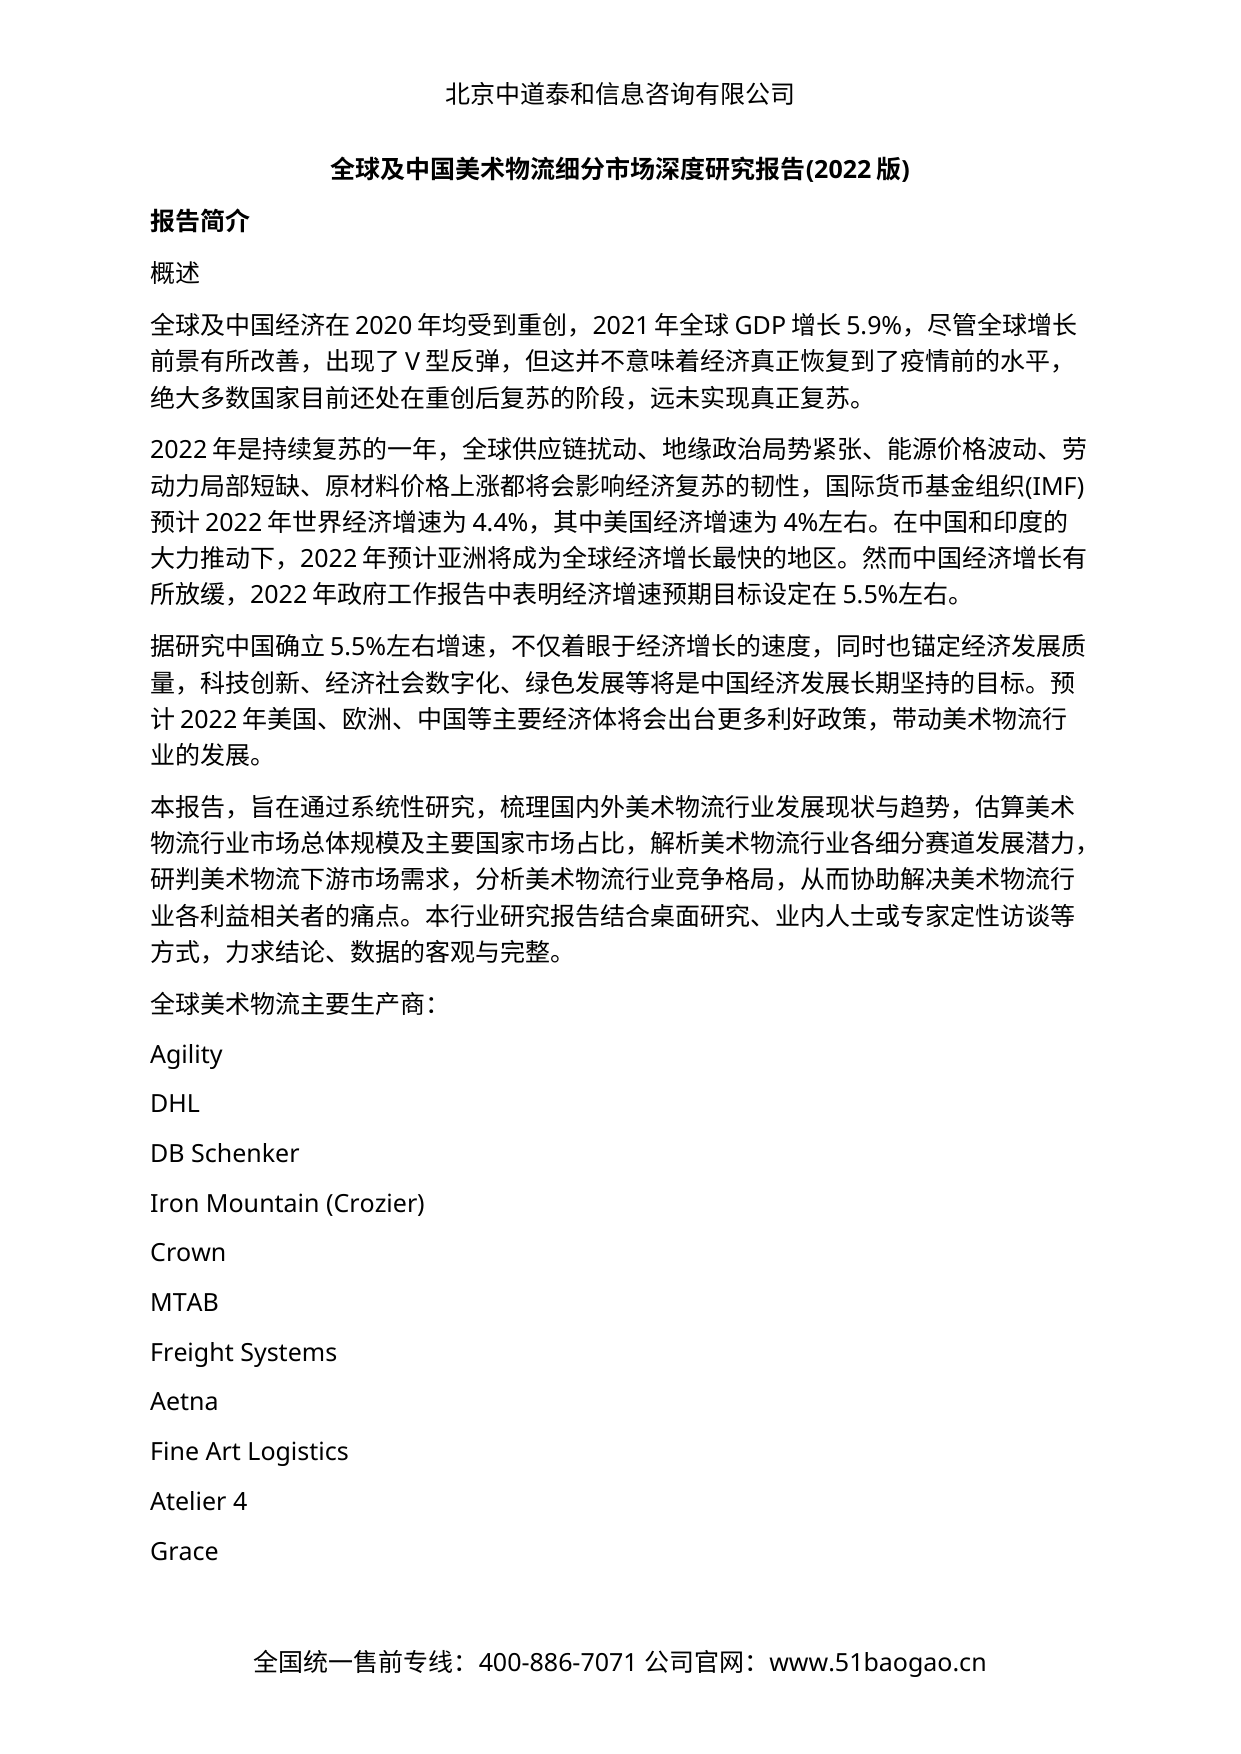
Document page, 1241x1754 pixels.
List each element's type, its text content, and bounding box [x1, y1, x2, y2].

text DB Schenker [150, 1136, 1090, 1170]
text 本报告，旨在通过系统性研究，梳理国内外美术物流行业发展现状与趋势，估算美术物流行业市场总体规模及主要国家市场占比，解析美术物流行业各细分赛道发展潜力，研判美术物流下游市场需求，分析美术物流行业竞争格局，从而协助解决美术物流行业各利益相关者的痛点。本行业研究报告结合桌面研究、业内人士或专家定性访谈等方式，力求结论、数据的客观与完整。 [150, 787, 1090, 969]
text 概述 [150, 254, 1090, 290]
text 全球及中国经济在2020年均受到重创，2021年全球GDP增长5.9%，尽管全球增长前景有所改善，出现了V型反弹，但这并不意味着经济真正恢复到了疫情前的水平，绝大多数国家目前还处在重创后复苏的阶段，远未实现真正复苏。 [150, 306, 1090, 414]
text Aetna [150, 1384, 1090, 1418]
text Crown [150, 1235, 1090, 1269]
text Agility [150, 1036, 1090, 1070]
text 全球美术物流主要生产商： [150, 984, 1090, 1021]
text DHL [150, 1086, 1090, 1120]
text 全球及中国美术物流细分市场深度研究报告(2022版) [150, 150, 1090, 186]
text 据研究中国确立5.5%左右增速，不仅着眼于经济增长的速度，同时也锚定经济发展质量，科技创新、经济社会数字化、绿色发展等将是中国经济发展长期坚持的目标。预计2022年美国、欧洲、中国等主要经济体将会出台更多利好政策，带动美术物流行业的发展。 [150, 627, 1090, 772]
text 2022年是持续复苏的一年，全球供应链扰动、地缘政治局势紧张、能源价格波动、劳动力局部短缺、原材料价格上涨都将会影响经济复苏的韧性，国际货币基金组织(IMF)预计2022年世界经济增速为4.4%，其中美国经济增速为4%左右。在中国和印度的大力推动下，2022年预计亚洲将成为全球经济增长最快的地区。然而中国经济增长有所放缓，2022年政府工作报告中表明经济增速预期目标设定在5.5%左右。 [150, 430, 1090, 611]
text Grace [150, 1533, 1090, 1567]
text 报告简介 [150, 202, 1090, 238]
text Iron Mountain (Crozier) [150, 1185, 1090, 1219]
text Fine Art Logistics [150, 1434, 1090, 1468]
text Freight Systems [150, 1334, 1090, 1368]
text Atelier 4 [150, 1483, 1090, 1517]
text MTAB [150, 1285, 1090, 1319]
